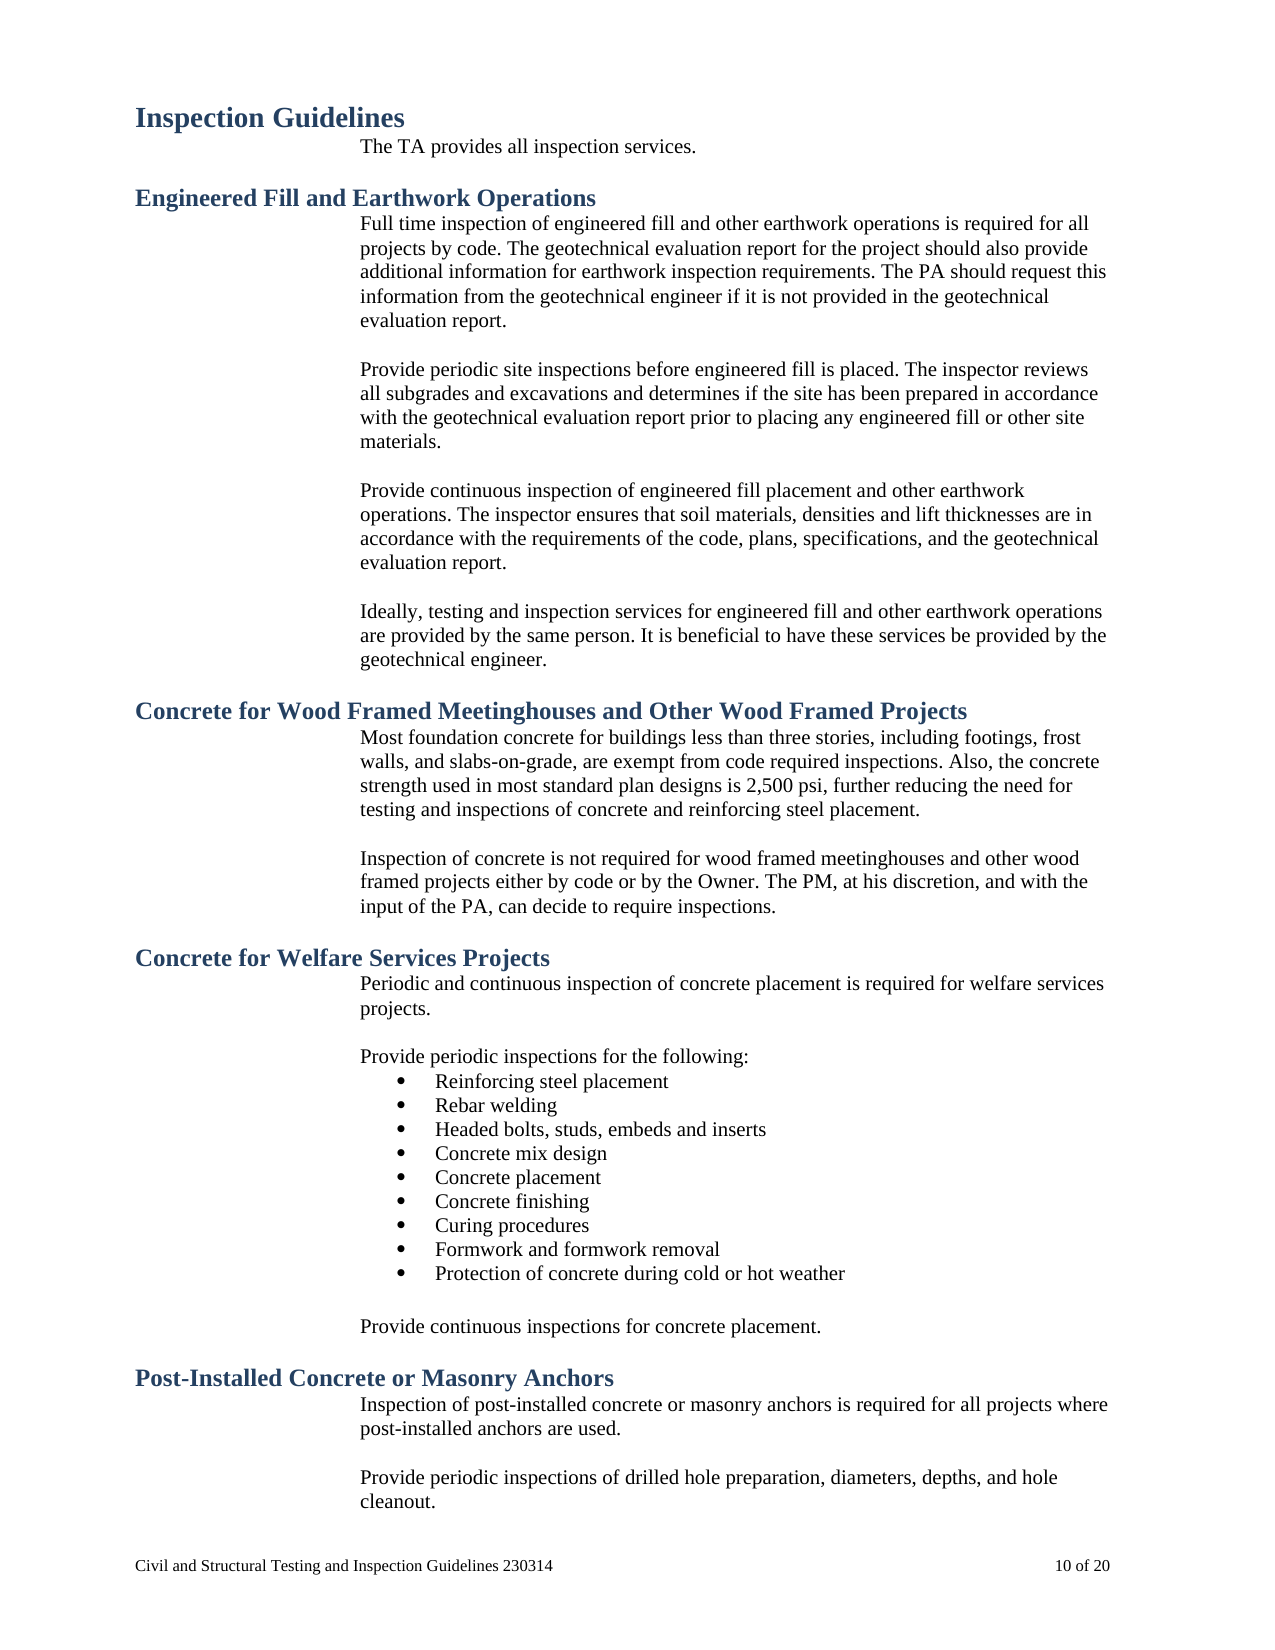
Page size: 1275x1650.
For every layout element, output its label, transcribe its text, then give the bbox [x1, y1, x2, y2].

text Provide continuous inspection of engineered fill placement and other earthwork operations. The inspector ensures that soil materials, densities and lift thicknesses are in accordance with the requirements of the code, plans, specifications, and the geotechnical evaluation report. [360, 478, 1110, 574]
subtitle Concrete for Welfare Services Projects [135, 943, 1185, 971]
list Concrete placement [397, 1165, 1110, 1189]
text Inspection of post-installed concrete or masonry anchors is required for all projects where post-installed anchors are used. [360, 1392, 1110, 1440]
list Headed bolts, studs, embeds and inserts [397, 1117, 1110, 1141]
list Concrete finishing [397, 1189, 1110, 1213]
text Provide periodic site inspections before engineered fill is placed. The inspector reviews all subgrades and excavations and determines if the site has been prepared in accordance with the geotechnical evaluation report prior to placing any engineered fill or other site materials. [360, 357, 1110, 453]
list Formwork and formwork removal [397, 1237, 1110, 1261]
list Concrete mix design [397, 1141, 1110, 1165]
subtitle Post-Installed Concrete or Masonry Anchors [135, 1363, 1185, 1392]
text Full time inspection of engineered fill and other earthwork operations is required for all projects by code. The geotechnical evaluation report for the project should also provide additional information for earthwork inspection requirements. The PA should request this information from the geotechnical engineer if it is not provided in the geotechnical evaluation report. [360, 211, 1110, 332]
list Curing procedures [397, 1213, 1110, 1237]
text Most foundation concrete for buildings less than three stories, including footings, frost walls, and slabs-on-grade, are exempt from code required inspections. Also, the concrete strength used in most standard plan designs is 2,500 psi, further reducing the need for testing and inspections of concrete and reinforcing steel placement. [360, 725, 1110, 821]
list Reinforcing steel placement [397, 1068, 1110, 1093]
subtitle Inspection Guidelines [135, 100, 1185, 133]
text Provide continuous inspections for concrete placement. [360, 1314, 1110, 1338]
text The TA provides all inspection services. [360, 133, 1110, 158]
text Inspection of concrete is not required for wood framed meetinghouses and other wood framed projects either by code or by the Owner. The PM, at his discretion, and with the input of the PA, can decide to require inspections. [360, 845, 1110, 918]
text Ideally, testing and inspection services for engineered fill and other earthwork operations are provided by the same person. It is beneficial to have these services be provided by the geotechnical engineer. [360, 599, 1110, 671]
list Protection of concrete during cold or hot weather [397, 1261, 1110, 1285]
text Provide periodic inspections of drilled hole preparation, diameters, depths, and hole cleanout. [360, 1465, 1110, 1513]
subtitle Concrete for Wood Framed Meetinghouses and Other Wood Framed Projects [135, 696, 1185, 725]
list Rebar welding [397, 1093, 1110, 1117]
subtitle Engineered Fill and Earthwork Operations [135, 183, 1185, 211]
text Provide periodic inspections for the following: [360, 1044, 1110, 1068]
text Periodic and continuous inspection of concrete placement is required for welfare services projects. [360, 971, 1110, 1019]
